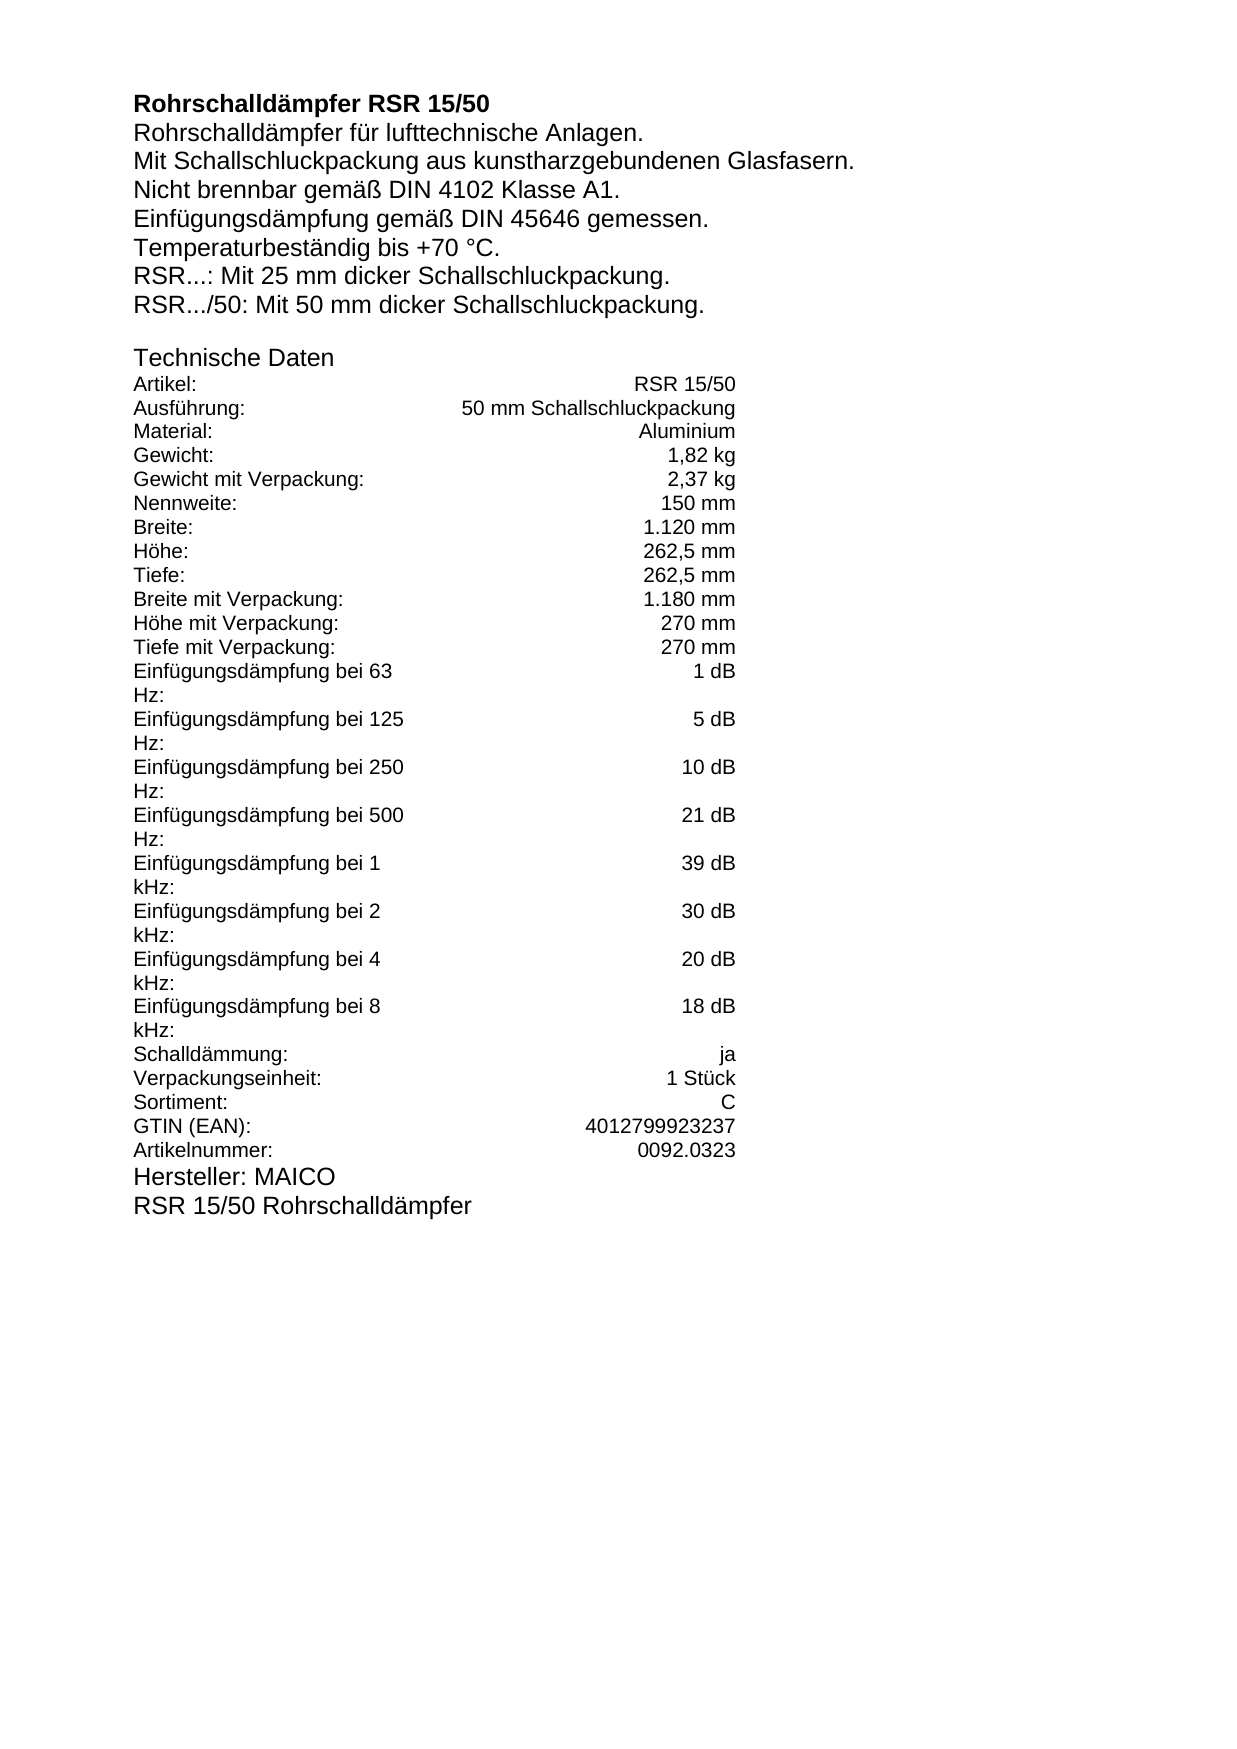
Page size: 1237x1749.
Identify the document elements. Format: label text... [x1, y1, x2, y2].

table_cell Artikelnummer: [122, 1138, 434, 1162]
table_cell Schalldämmung: [122, 1042, 434, 1066]
table_cell Nennweite: [122, 491, 434, 515]
table_cell 30 dB [434, 899, 747, 946]
text Mit Schallschluckpackung aus kunstharzgebundenen Glasfasern. [133, 146, 1148, 175]
table_cell Höhe: [122, 539, 434, 563]
text RSR 15/50 Rohrschalldämpfer [133, 1191, 1148, 1219]
text Rohrschalldämpfer für lufttechnische Anlagen. [133, 117, 1148, 146]
table_cell Einfügungsdämpfung bei 500 Hz: [122, 803, 434, 851]
text Nicht brennbar gemäß DIN 4102 Klasse A1. [133, 175, 1148, 204]
text RSR.../50: Mit 50 mm dicker Schallschluckpackung. [133, 290, 1148, 319]
table_cell Ausführung: [122, 395, 434, 419]
table_cell 0092.0323 [434, 1138, 747, 1162]
table_cell Breite: [122, 515, 434, 539]
table_cell Einfügungsdämpfung bei 250 Hz: [122, 755, 434, 803]
table_cell 270 mm [434, 611, 747, 635]
table_header RSR 15/50 [434, 371, 747, 395]
table_cell Aluminium [434, 419, 747, 443]
table_cell 50 mm Schallschluckpackung [434, 395, 747, 419]
table_cell 18 dB [434, 994, 747, 1042]
table_cell Einfügungsdämpfung bei 1 kHz: [122, 851, 434, 898]
table_cell Einfügungsdämpfung bei 2 kHz: [122, 899, 434, 946]
text Hersteller: MAICO [133, 1162, 1148, 1191]
table_cell 20 dB [434, 946, 747, 994]
table_cell ja [434, 1042, 747, 1066]
table_cell 5 dB [434, 707, 747, 755]
table_cell 1.120 mm [434, 515, 747, 539]
table_cell Einfügungsdämpfung bei 8 kHz: [122, 994, 434, 1042]
table_cell C [434, 1090, 747, 1114]
table_cell Höhe mit Verpackung: [122, 611, 434, 635]
table_cell Sortiment: [122, 1090, 434, 1114]
table_cell Gewicht: [122, 443, 434, 467]
table_cell Einfügungsdämpfung bei 63 Hz: [122, 659, 434, 707]
table_cell Material: [122, 419, 434, 443]
table_cell Tiefe mit Verpackung: [122, 635, 434, 659]
table_cell GTIN (EAN): [122, 1114, 434, 1138]
text RSR...: Mit 25 mm dicker Schallschluckpackung. [133, 261, 1148, 290]
table_cell Gewicht mit Verpackung: [122, 467, 434, 491]
table_cell Breite mit Verpackung: [122, 587, 434, 611]
table_cell Tiefe: [122, 563, 434, 587]
table_header Artikel: [122, 371, 434, 395]
table_cell 4012799923237 [434, 1114, 747, 1138]
text Technische Daten [133, 343, 1148, 371]
table_cell 2,37 kg [434, 467, 747, 491]
table_cell 1,82 kg [434, 443, 747, 467]
table_cell Verpackungseinheit: [122, 1066, 434, 1090]
table_cell 270 mm [434, 635, 747, 659]
text Einfügungsdämpfung gemäß DIN 45646 gemessen. [133, 204, 1148, 232]
table_cell Einfügungsdämpfung bei 4 kHz: [122, 946, 434, 994]
table_cell 1 Stück [434, 1066, 747, 1090]
text Rohrschalldämpfer RSR 15/50 [133, 89, 1148, 117]
table_cell Einfügungsdämpfung bei 125 Hz: [122, 707, 434, 755]
table_cell 21 dB [434, 803, 747, 851]
text Temperaturbeständig bis +70 °C. [133, 232, 1148, 261]
table_cell 10 dB [434, 755, 747, 803]
table_cell 39 dB [434, 851, 747, 898]
table_cell 262,5 mm [434, 563, 747, 587]
table_cell 1 dB [434, 659, 747, 707]
table_cell 262,5 mm [434, 539, 747, 563]
table_cell 150 mm [434, 491, 747, 515]
table_cell 1.180 mm [434, 587, 747, 611]
